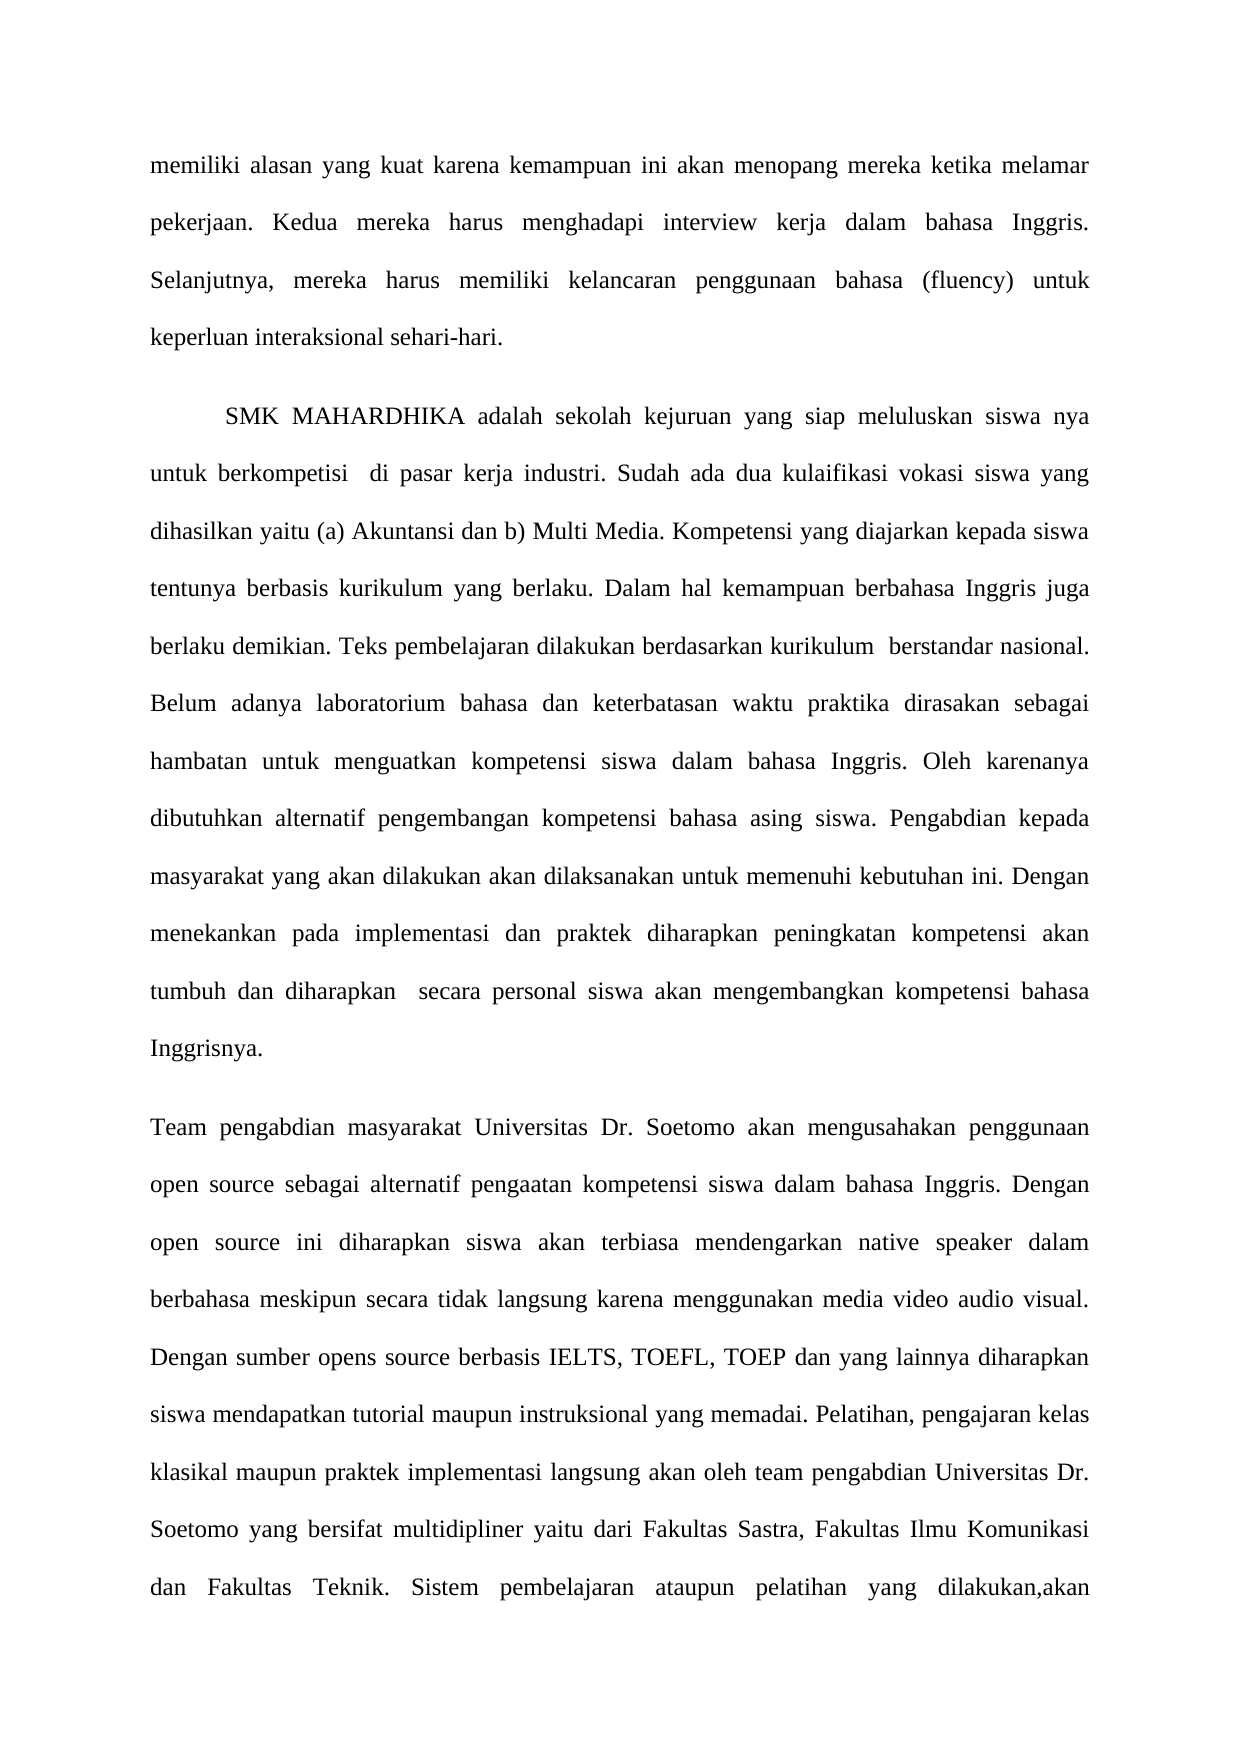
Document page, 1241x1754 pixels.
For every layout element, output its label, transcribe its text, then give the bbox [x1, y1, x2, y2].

text SMK MAHARDHIKA adalah sekolah kejuruan yang siap meluluskan siswa nya untuk berkompetisi di pasar kerja industri. Sudah ada dua kulaifikasi vokasi siswa yang dihasilkan yaitu (a) Akuntansi dan b) Multi Media. Kompetensi yang diajarkan kepada siswa tentunya berbasis kurikulum yang berlaku. Dalam hal kemampuan berbahasa Inggris juga berlaku demikian. Teks pembelajaran dilakukan berdasarkan kurikulum berstandar nasional. Belum adanya laboratorium bahasa dan keterbatasan waktu praktika dirasakan sebagai hambatan untuk menguatkan kompetensi siswa dalam bahasa Inggris. Oleh karenanya dibutuhkan alternatif pengembangan kompetensi bahasa asing siswa. Pengabdian kepada masyarakat yang akan dilakukan akan dilaksanakan untuk memenuhi kebutuhan ini. Dengan menekankan pada implementasi dan praktek diharapkan peningkatan kompetensi akan tumbuh dan diharapkan secara personal siswa akan mengembangkan kompetensi bahasa Inggrisnya. [150, 401, 1090, 1062]
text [150, 1112, 1090, 1600]
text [150, 150, 1090, 351]
